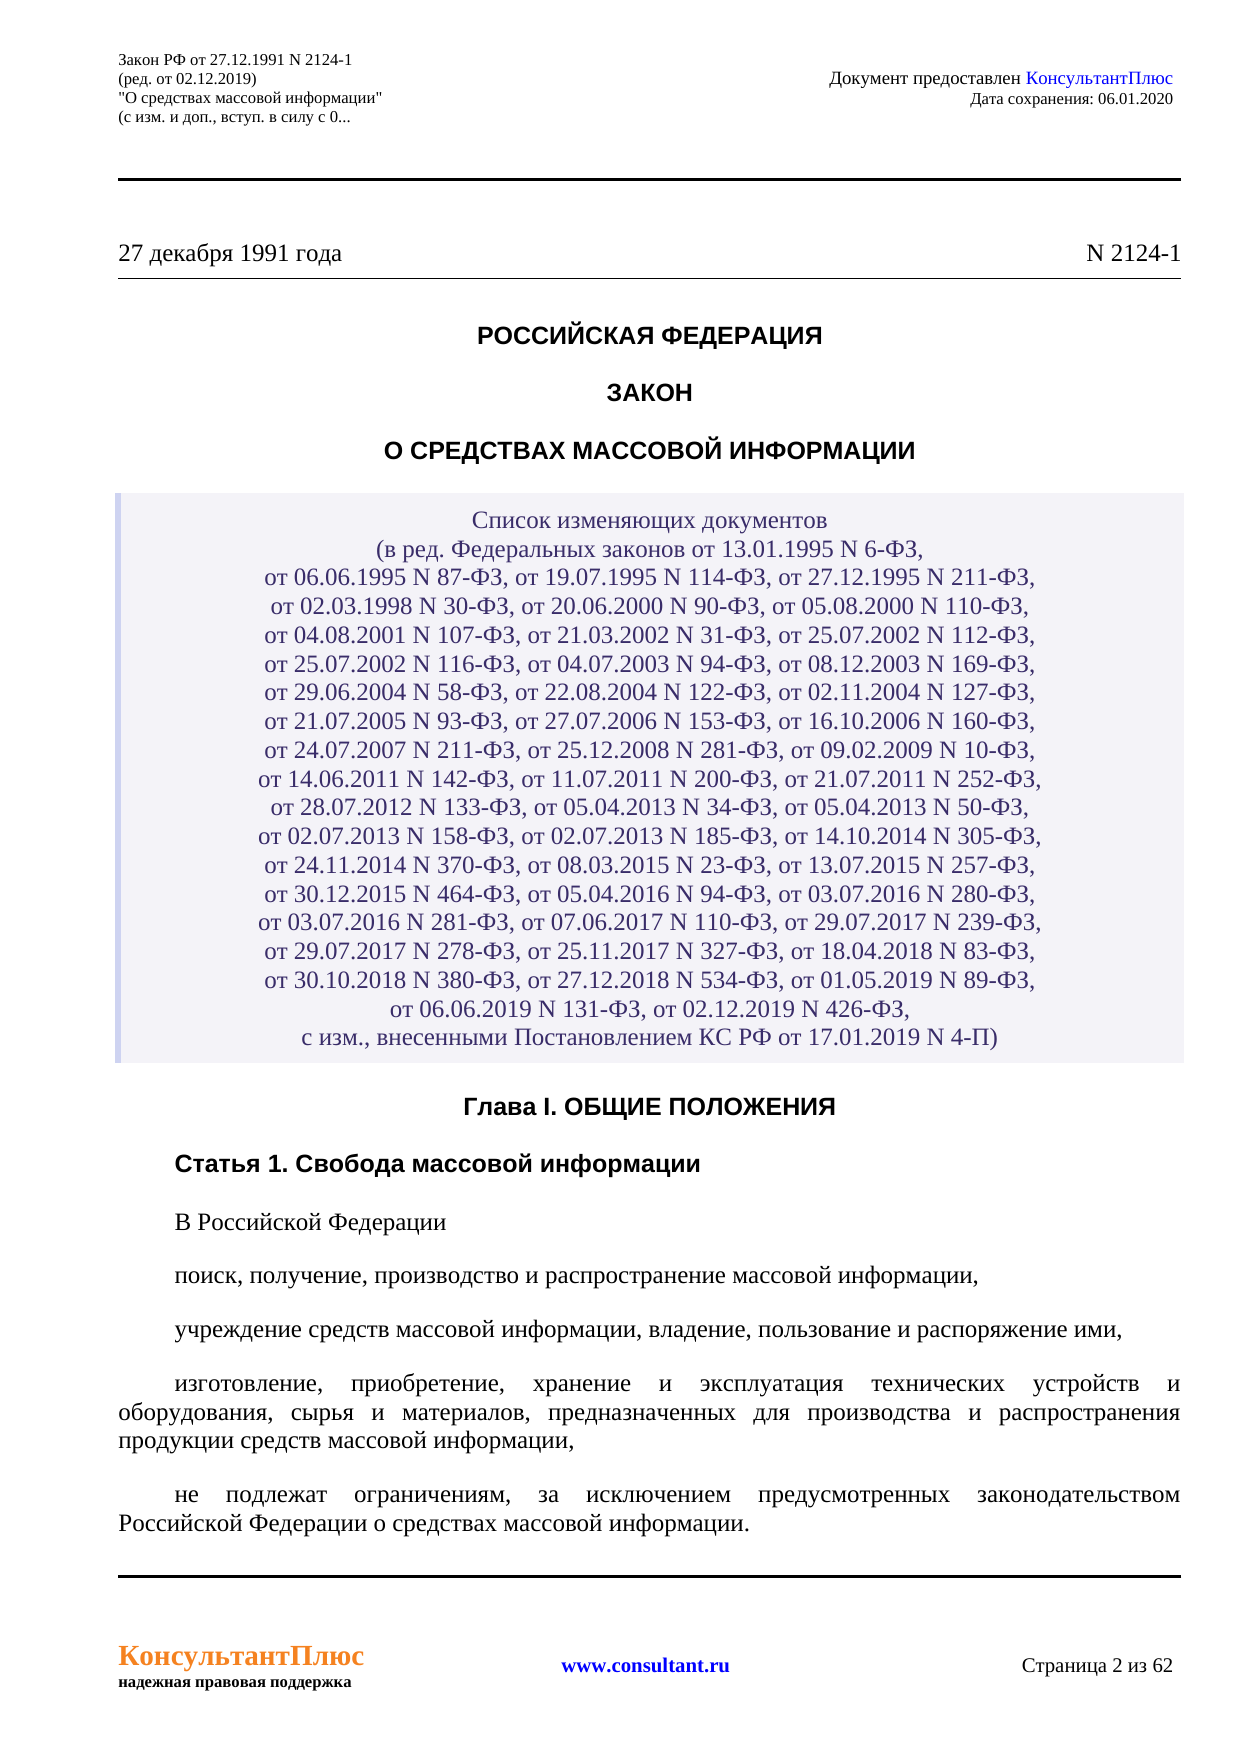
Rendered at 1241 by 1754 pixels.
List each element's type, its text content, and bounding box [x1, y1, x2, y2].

table_header Список изменяющих документов (в ред. Федеральных законов от 13.01.1995 N 6-ФЗ, от 06.06.1995 N 87-ФЗ, от 19.07.1995 N 114-ФЗ, от 27.12.1995 N 211-ФЗ, от 02.03.1998 N 30-ФЗ, от 20.06.2000 N 90-ФЗ, от 05.08.2000 N 110-ФЗ, от 04.08.2001 N 107-ФЗ, от 21.03.2002 N 31-ФЗ, от 25.07.2002 N 112-ФЗ, от 25.07.2002 N 116-ФЗ, от 04.07.2003 N 94-ФЗ, от 08.12.2003 N 169-ФЗ, от 29.06.2004 N 58-ФЗ, от 22.08.2004 N 122-ФЗ, от 02.11.2004 N 127-ФЗ, от 21.07.2005 N 93-ФЗ, от 27.07.2006 N 153-ФЗ, от 16.10.2006 N 160-ФЗ, от 24.07.2007 N 211-ФЗ, от 25.12.2008 N 281-ФЗ, от 09.02.2009 N 10-ФЗ, от 14.06.2011 N 142-ФЗ, от 11.07.2011 N 200-ФЗ, от 21.07.2011 N 252-ФЗ, от 28.07.2012 N 133-ФЗ, от 05.04.2013 N 34-ФЗ, от 05.04.2013 N 50-ФЗ, от 02.07.2013 N 158-ФЗ, от 02.07.2013 N 185-ФЗ, от 14.10.2014 N 305-ФЗ, от 24.11.2014 N 370-ФЗ, от 08.03.2015 N 23-ФЗ, от 13.07.2015 N 257-ФЗ, от 30.12.2015 N 464-ФЗ, от 05.04.2016 N 94-ФЗ, от 03.07.2016 N 280-ФЗ, от 03.07.2016 N 281-ФЗ, от 07.06.2017 N 110-ФЗ, от 29.07.2017 N 239-ФЗ, от 29.07.2017 N 278-ФЗ, от 25.11.2017 N 327-ФЗ, от 18.04.2018 N 83-ФЗ, от 30.10.2018 N 380-ФЗ, от 27.12.2018 N 534-ФЗ, от 01.05.2019 N 89-ФЗ, от 06.06.2019 N 131-ФЗ, от 02.12.2019 N 426-ФЗ, с изм., внесенными Постановлением КС РФ от 17.01.2019 N 4-П) [121, 493, 1178, 1063]
text не подлежат ограничениям, за исключением предусмотренных законодательством Российской Федерации о средствах массовой информации. [118, 1479, 1181, 1537]
title О СРЕДСТВАХ МАССОВОЙ ИНФОРМАЦИИ [118, 436, 1181, 464]
table_header N 2124-1 [650, 238, 1181, 267]
title РОССИЙСКАЯ ФЕДЕРАЦИЯ [118, 321, 1181, 349]
title Статья 1. Свобода массовой информации [118, 1149, 1181, 1178]
title Глава I. ОБЩИЕ ПОЛОЖЕНИЯ [118, 1092, 1181, 1120]
table_header 27 декабря 1991 года [118, 238, 649, 267]
text учреждение средств массовой информации, владение, пользование и распоряжение ими, [118, 1314, 1181, 1343]
text поиск, получение, производство и распространение массовой информации, [118, 1260, 1181, 1289]
text В Российской Федерации [118, 1207, 1181, 1235]
text изготовление, приобретение, хранение и эксплуатация технических устройств и оборудования, сырья и материалов, предназначенных для производства и распространения продукции средств массовой информации, [118, 1368, 1181, 1454]
title ЗАКОН [118, 378, 1181, 407]
